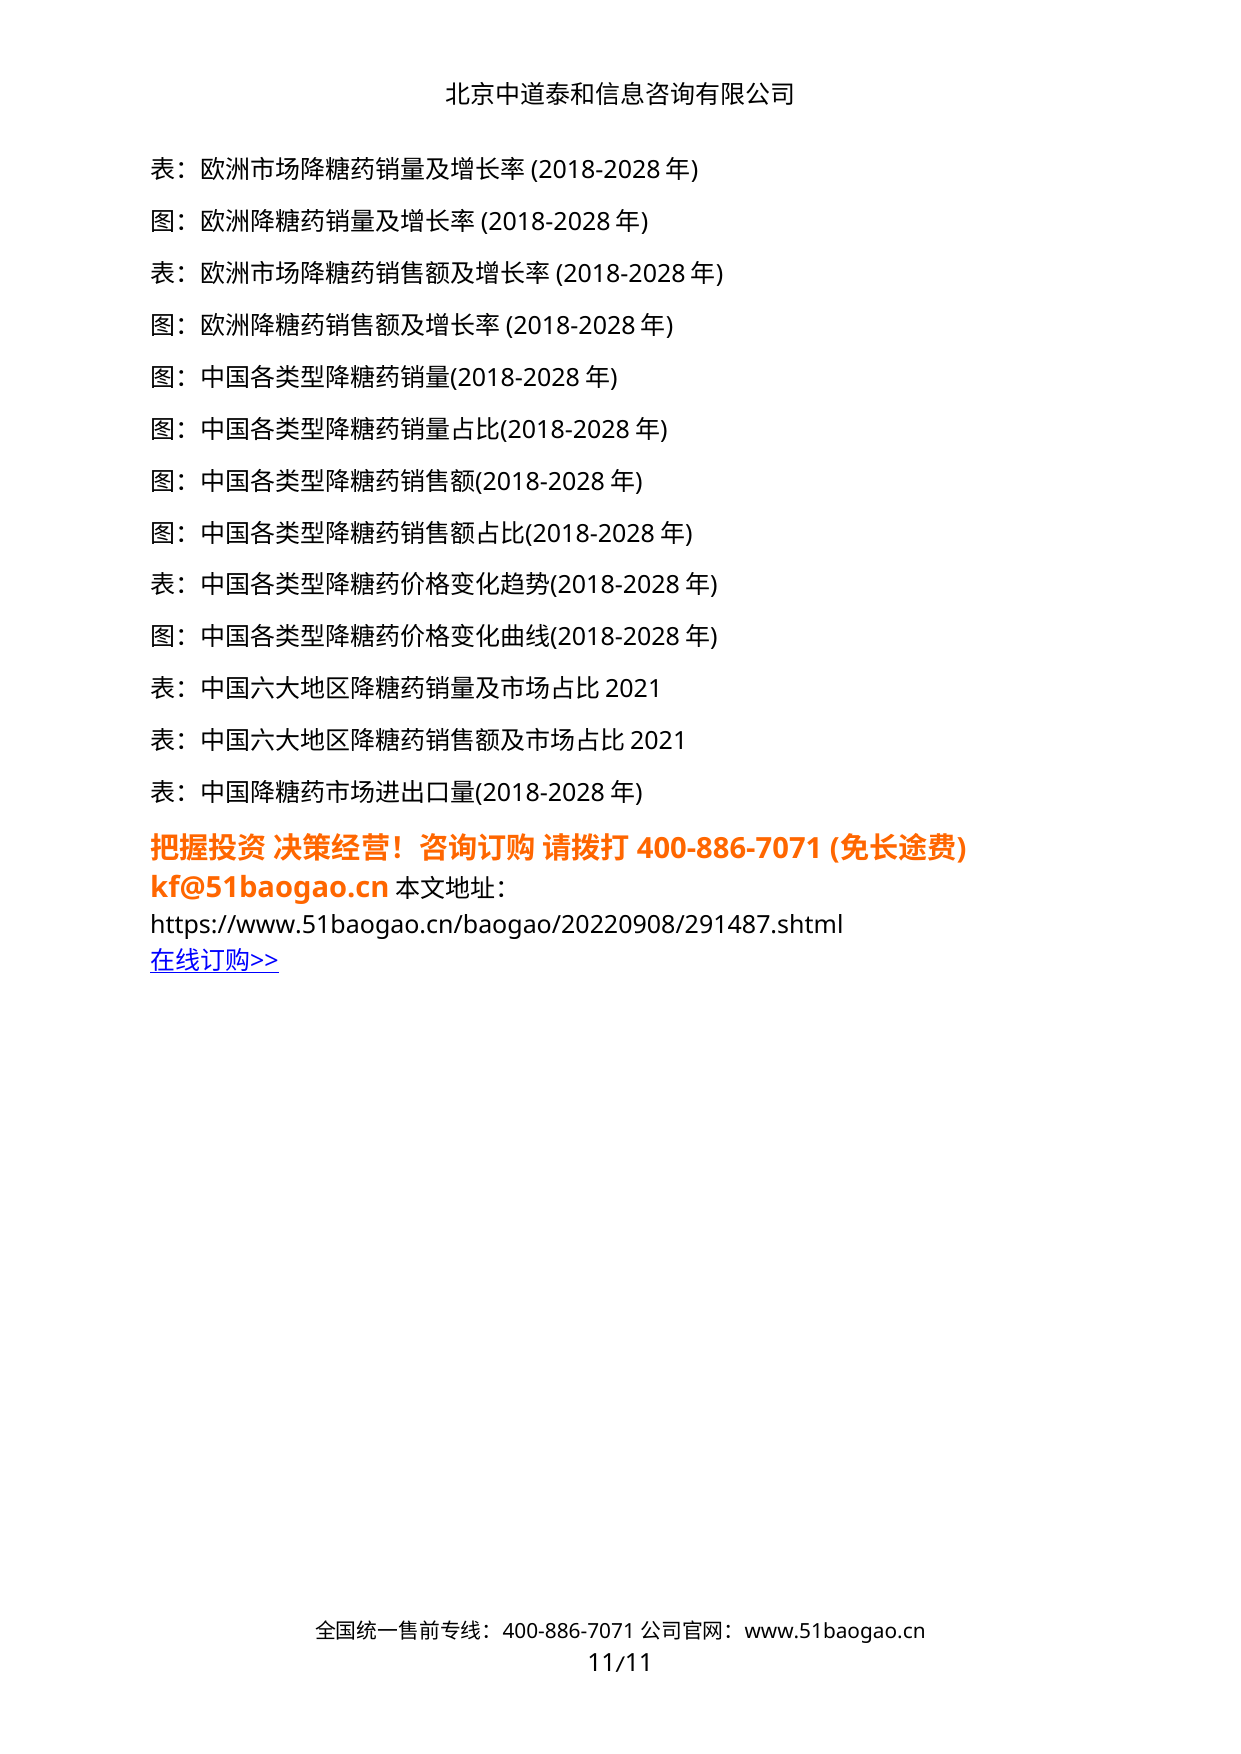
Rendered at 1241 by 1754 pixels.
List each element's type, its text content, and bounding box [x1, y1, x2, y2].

text 图：欧洲降糖药销售额及增长率 (2018-2028年) [150, 306, 1090, 342]
text 图：中国各类型降糖药销量(2018-2028年) [150, 357, 1090, 394]
text 表：中国降糖药市场进出口量(2018-2028年) [150, 772, 1090, 809]
text 图：中国各类型降糖药价格变化曲线(2018-2028年) [150, 617, 1090, 653]
text 把握投资 决策经营！咨询订购 请拨打 400-886-7071 (免长途费) kf@51baogao.cn本文地址：https://www.51baogao.cn/baogao/20220908/291487.shtml [150, 824, 1090, 941]
text 表：欧洲市场降糖药销量及增长率 (2018-2028年) [150, 150, 1090, 186]
text 图：欧洲降糖药销量及增长率 (2018-2028年) [150, 202, 1090, 238]
text 图：中国各类型降糖药销售额(2018-2028年) [150, 461, 1090, 497]
text 表：欧洲市场降糖药销售额及增长率 (2018-2028年) [150, 254, 1090, 290]
text 图：中国各类型降糖药销量占比(2018-2028年) [150, 409, 1090, 446]
text 表：中国各类型降糖药价格变化趋势(2018-2028年) [150, 565, 1090, 601]
text 表：中国六大地区降糖药销售额及市场占比2021 [150, 721, 1090, 757]
text 在线订购>> [150, 941, 1090, 977]
text 表：中国六大地区降糖药销量及市场占比2021 [150, 669, 1090, 705]
text 图：中国各类型降糖药销售额占比(2018-2028年) [150, 513, 1090, 549]
